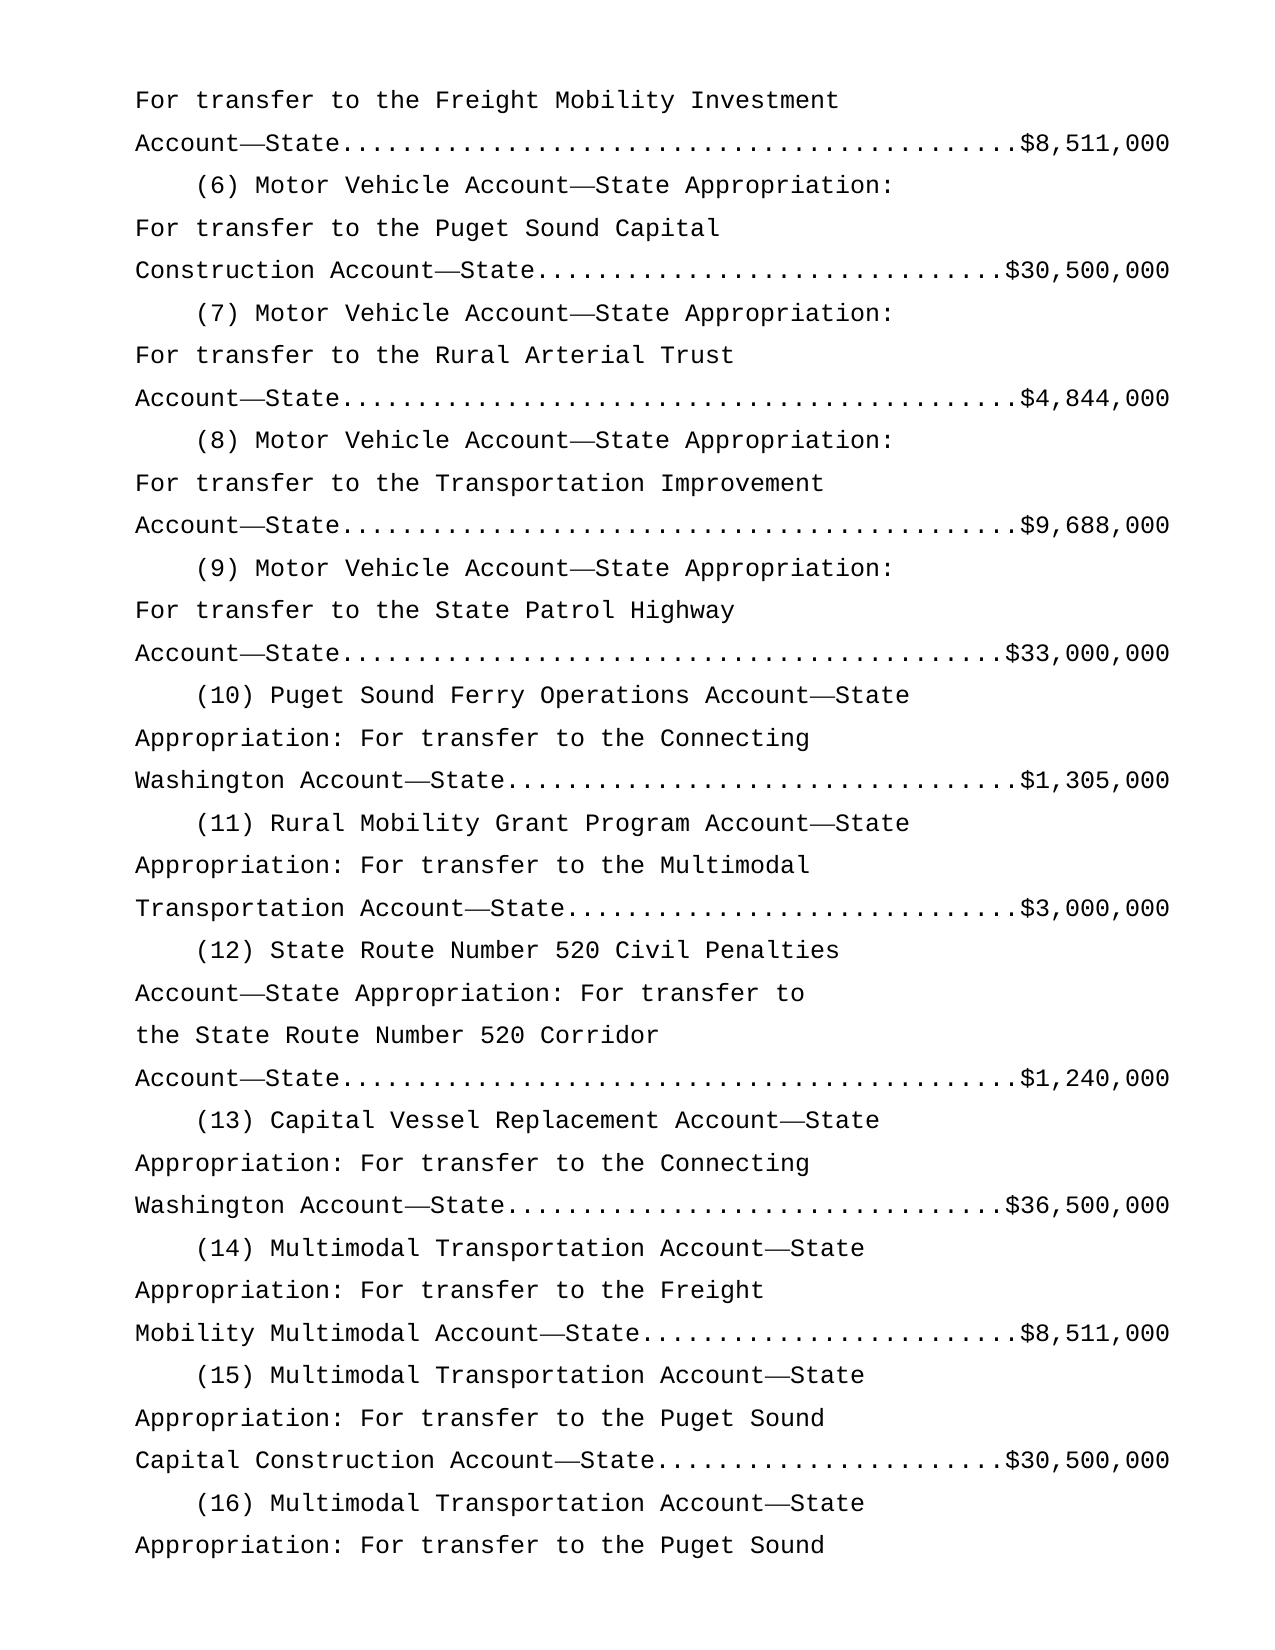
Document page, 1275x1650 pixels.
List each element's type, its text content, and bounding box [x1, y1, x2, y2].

text (6) Motor Vehicle Account—State Appropriation: [135, 160, 1170, 202]
text Capital Construction Account—State $30,500,000 [135, 1435, 1170, 1477]
text For transfer to the Freight Mobility Investment [135, 75, 1170, 117]
text Appropriation: For transfer to the Multimodal [135, 840, 1170, 882]
text For transfer to the Puget Sound Capital [135, 202, 1170, 245]
text For transfer to the Rural Arterial Trust [135, 330, 1170, 372]
text (16) Multimodal Transportation Account—State [135, 1477, 1170, 1520]
text For transfer to the Transportation Improvement [135, 457, 1170, 500]
text Appropriation: For transfer to the Connecting [135, 712, 1170, 755]
text Account—State $33,000,000 [135, 627, 1170, 670]
text (12) State Route Number 520 Civil Penalties [135, 925, 1170, 967]
text Account—State Appropriation: For transfer to [135, 967, 1170, 1010]
text (10) Puget Sound Ferry Operations Account—State [135, 670, 1170, 712]
text the State Route Number 520 Corridor [135, 1010, 1170, 1052]
text Transportation Account—State $3,000,000 [135, 882, 1170, 925]
text (11) Rural Mobility Grant Program Account—State [135, 797, 1170, 840]
text For transfer to the State Patrol Highway [135, 585, 1170, 627]
text Account—State $8,511,000 [135, 117, 1170, 160]
text (13) Capital Vessel Replacement Account—State [135, 1095, 1170, 1137]
text (14) Multimodal Transportation Account—State [135, 1222, 1170, 1265]
text Appropriation: For transfer to the Puget Sound [135, 1520, 1170, 1562]
text Account—State $1,240,000 [135, 1052, 1170, 1095]
text (15) Multimodal Transportation Account—State [135, 1350, 1170, 1392]
text Mobility Multimodal Account—State $8,511,000 [135, 1307, 1170, 1350]
text Account—State $4,844,000 [135, 372, 1170, 415]
text Washington Account—State $1,305,000 [135, 755, 1170, 797]
text Appropriation: For transfer to the Puget Sound [135, 1392, 1170, 1435]
text (9) Motor Vehicle Account—State Appropriation: [135, 542, 1170, 585]
text Construction Account—State $30,500,000 [135, 245, 1170, 287]
text Appropriation: For transfer to the Connecting [135, 1137, 1170, 1180]
text (7) Motor Vehicle Account—State Appropriation: [135, 287, 1170, 330]
text Account—State $9,688,000 [135, 500, 1170, 542]
text Washington Account—State $36,500,000 [135, 1180, 1170, 1222]
text (8) Motor Vehicle Account—State Appropriation: [135, 415, 1170, 457]
text Appropriation: For transfer to the Freight [135, 1265, 1170, 1307]
